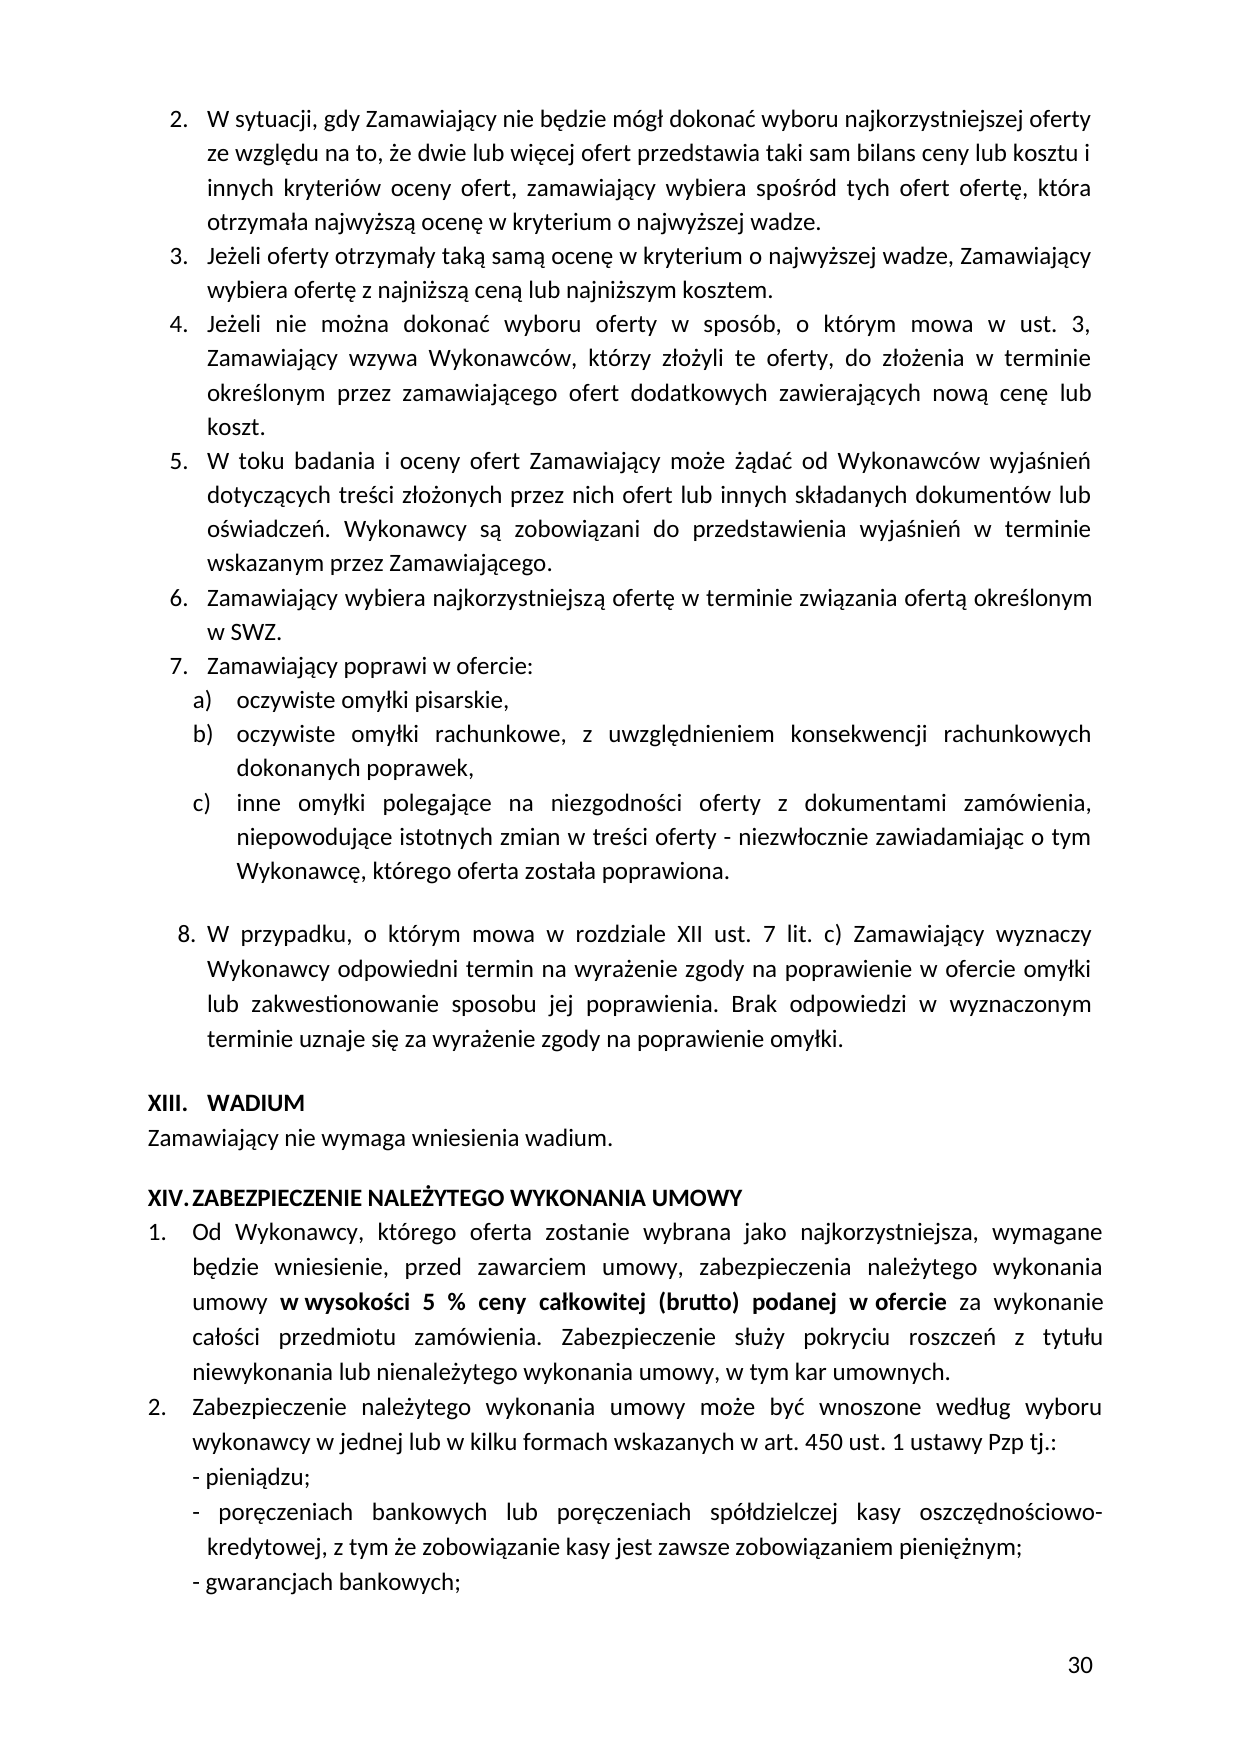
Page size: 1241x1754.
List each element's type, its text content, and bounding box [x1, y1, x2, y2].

list Zamawiający poprawi w ofercie: [169, 650, 1093, 681]
list W toku badania i oceny ofert Zamawiający może żądać od Wykonawców wyjaśnień dotyczących treści złożonych przez nich ofert lub innych składanych dokumentów lub oświadczeń. Wykonawcy są zobowiązani do przedstawienia wyjaśnień w terminie wskazanym przez Zamawiającego. [169, 445, 1093, 578]
list ZABEZPIECZENIE NALEŻYTEGO WYKONANIA UMOWY [148, 1182, 1093, 1212]
list b) oczywiste omyłki rachunkowe, z uwzględnieniem konsekwencji rachunkowych dokonanych poprawek, [193, 718, 1093, 783]
text - poręczeniach bankowych lub poręczeniach spółdzielczej kasy oszczędnościowo- kredytowej, z tym że zobowiązanie kasy jest zawsze zobowiązaniem pieniężnym; [192, 1496, 1104, 1561]
list Zamawiający wybiera najkorzystniejszą ofertę w terminie związania ofertą określonym w SWZ. [169, 582, 1093, 646]
list Zabezpieczenie należytego wykonania umowy może być wnoszone według wyboru wykonawcy w jednej lub w kilku formach wskazanych w art. 450 ust. 1 ustawy Pzp tj.: [148, 1391, 1104, 1456]
list WADIUM [148, 1088, 1093, 1118]
list Od Wykonawcy, którego oferta zostanie wybrana jako najkorzystniejsza, wymagane będzie wniesienie, przed zawarciem umowy, zabezpieczenia należytego wykonania umowy w wysokości 5 % ceny całkowitej (brutto) podanej w ofercie za wykonanie całości przedmiotu zamówienia. Zabezpieczenie służy pokryciu roszczeń z tytułu niewykonania lub nienależytego wykonania umowy, w tym kar umownych. [148, 1216, 1104, 1386]
list Jeżeli nie można dokonać wyboru oferty w sposób, o którym mowa w ust. 3, Zamawiający wzywa Wykonawców, którzy złożyli te oferty, do złożenia w terminie określonym przez zamawiającego ofert dodatkowych zawierających nową cenę lub koszt. [169, 308, 1093, 441]
text - pieniądzu; [192, 1461, 1104, 1491]
list W sytuacji, gdy Zamawiający nie będzie mógł dokonać wyboru najkorzystniejszej oferty ze względu na to, że dwie lub więcej ofert przedstawia taki sam bilans ceny lub kosztu i innych kryteriów oceny ofert, zamawiający wybiera spośród tych ofert ofertę, która otrzymała najwyższą ocenę w kryterium o najwyższej wadze. [169, 103, 1093, 236]
list a) oczywiste omyłki pisarskie, [193, 684, 1093, 715]
text - gwarancjach bankowych; [192, 1566, 1104, 1596]
text Zamawiający nie wymaga wniesienia wadium. [148, 1123, 1093, 1153]
list c) inne omyłki polegające na niezgodności oferty z dokumentami zamówienia, niepowodujące istotnych zmian w treści oferty - niezwłocznie zawiadamiając o tym Wykonawcę, którego oferta została poprawiona. [193, 787, 1093, 886]
list W przypadku, o którym mowa w rozdziale XII ust. 7 lit. c) Zamawiający wyznaczy Wykonawcy odpowiedni termin na wyrażenie zgody na poprawienie w ofercie omyłki lub zakwestionowanie sposobu jej poprawienia. Brak odpowiedzi w wyznaczonym terminie uznaje się za wyrażenie zgody na poprawienie omyłki. [177, 918, 1093, 1054]
list Jeżeli oferty otrzymały taką samą ocenę w kryterium o najwyższej wadze, Zamawiający wybiera ofertę z najniższą ceną lub najniższym kosztem. [169, 240, 1093, 305]
